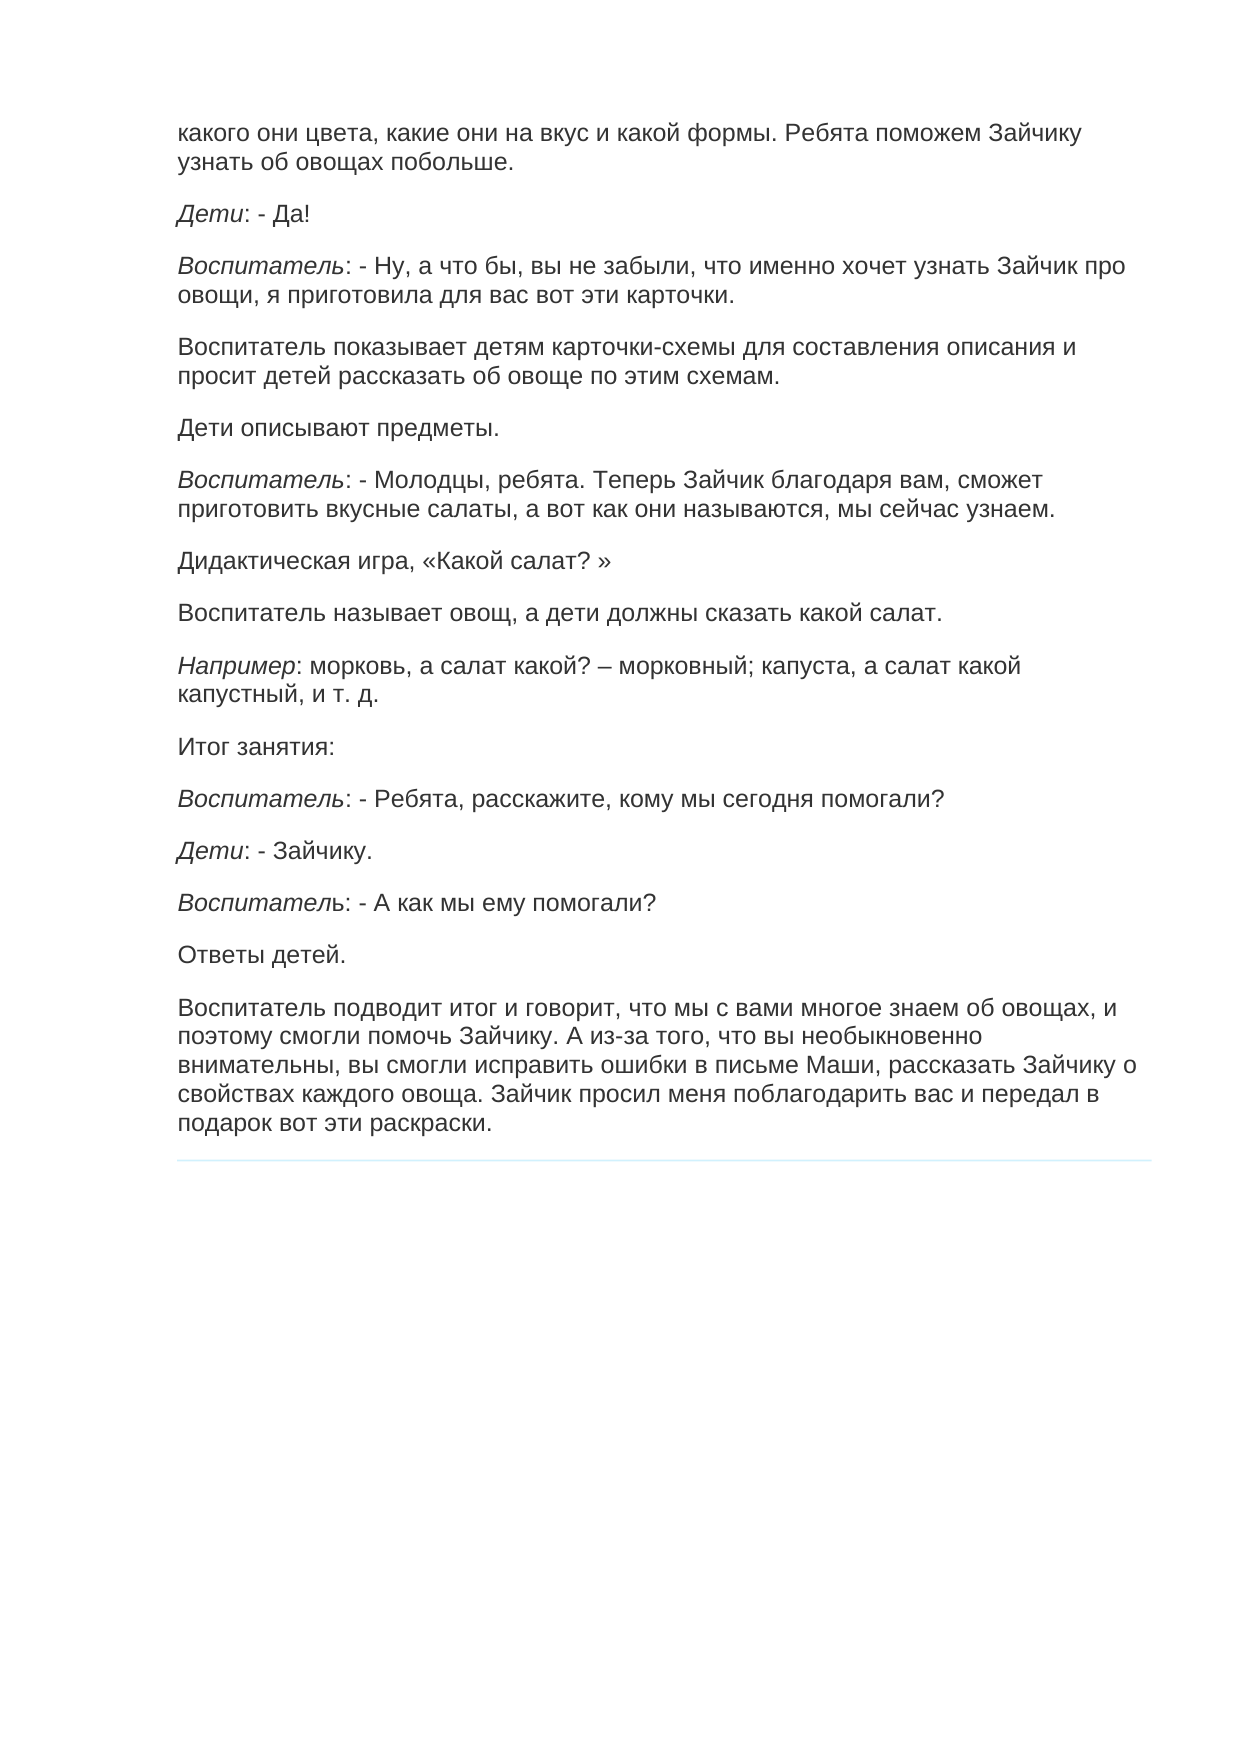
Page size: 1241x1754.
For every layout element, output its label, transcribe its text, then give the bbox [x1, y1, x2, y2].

text Воспитатель подводит итог и говорит, что мы с вами многое знаем об овощах, и поэтому смогли помочь Зайчику. А из-за того, что вы необыкновенно внимательны, вы смогли исправить ошибки в письме Маши, рассказать Зайчику о свойствах каждого овоща. Зайчик просил меня поблагодарить вас и передал в подарок вот эти раскраски. [177, 992, 1152, 1136]
text Дети: - Зайчику. [177, 836, 1152, 865]
text Воспитатель показывает детям карточки-схемы для составления описания и просит детей рассказать об овоще по этим схемам. [177, 332, 1152, 390]
text Воспитатель: - А как мы ему помогали? [177, 888, 1152, 917]
text Воспитатель: - Ну, а что бы, вы не забыли, что именно хочет узнать Зайчик про овощи, я приготовила для вас вот эти карточки. [177, 251, 1152, 309]
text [177, 118, 1152, 176]
text Воспитатель: - Ребята, расскажите, кому мы сегодня помогали? [177, 784, 1152, 812]
text Итог занятия: [177, 732, 1152, 760]
text Дети: - Да! [177, 199, 1152, 228]
text Ответы детей. [177, 940, 1152, 969]
text Например: морковь, а салат какой? – морковный; капуста, а салат какой капустный, и т. д. [177, 651, 1152, 708]
text Воспитатель: - Молодцы, ребята. Теперь Зайчик благодаря вам, сможет приготовить вкусные салаты, а вот как они называются, мы сейчас узнаем. [177, 465, 1152, 523]
text Дети описывают предметы. [177, 413, 1152, 442]
text Воспитатель называет овощ, а дети должны сказать какой салат. [177, 598, 1152, 627]
text Дидактическая игра, «Какой салат? » [177, 546, 1152, 575]
